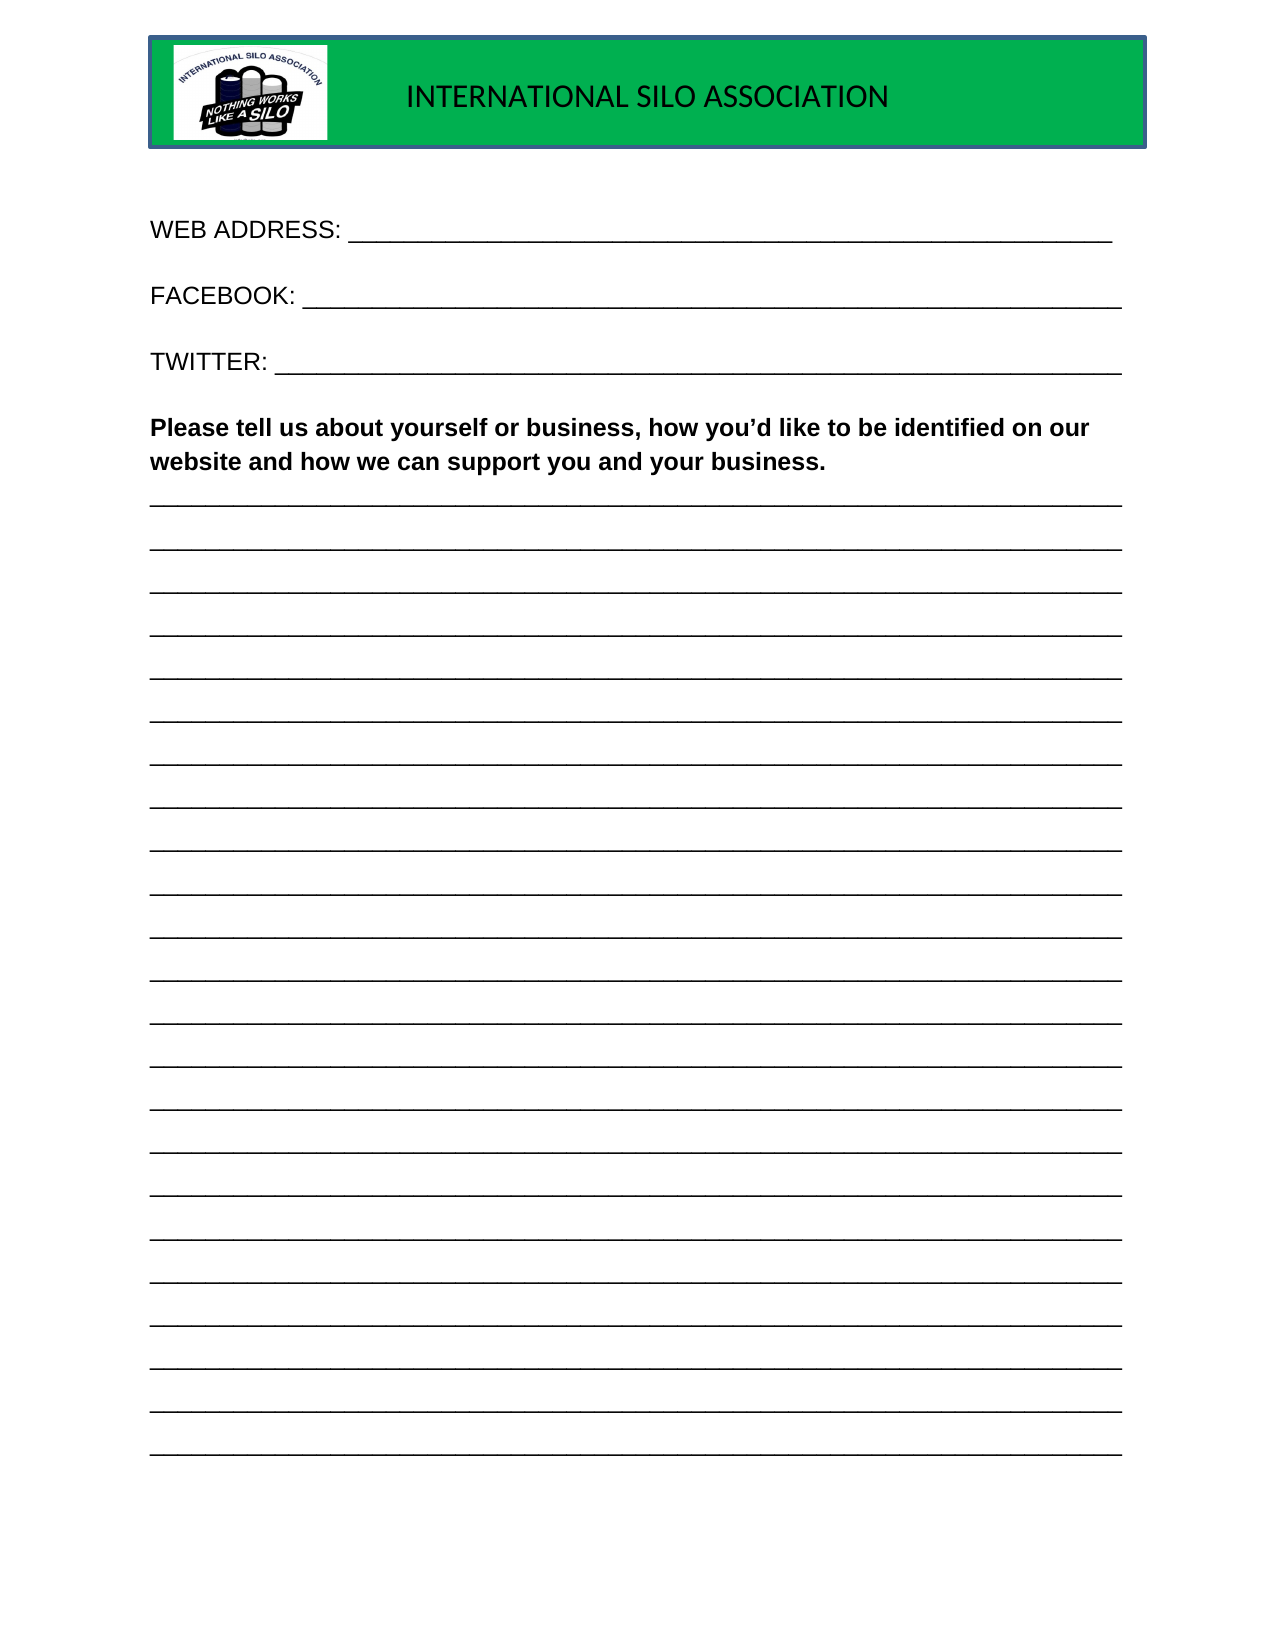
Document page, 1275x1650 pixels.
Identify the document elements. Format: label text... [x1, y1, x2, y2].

text Please tell us about yourself or business, how you’d like to be identified on our website and how we can support you and your business. [150, 413, 1125, 475]
text __________________________________________________________________________________________________________________________________________________________________________________________________________________ [150, 1342, 1125, 1457]
picture [173, 45, 328, 140]
text FACEBOOK: ___________________________________________________________ [150, 281, 1125, 310]
text ________________________________________________________________________________________________________________________________________________________________________________________________________________________________________________________________________________________ [150, 479, 1125, 638]
text ________________________________________________________________________________________________________________________________________________________________________________________________________________________________________________________________________________________ [150, 997, 1125, 1155]
text ________________________________________________________________________________________________________________________________________________________________________________________________________________________________________________________________________________________ [150, 652, 1125, 810]
text ________________________________________________________________________________________________________________________________________________________________________________________________________________________________________________________________________________________ [150, 1169, 1125, 1328]
text WEB ADDRESS: _______________________________________________________ [150, 215, 1125, 244]
text TWITTER: _____________________________________________________________ [150, 347, 1125, 376]
text ________________________________________________________________________________________________________________________________________________________________________________________________________________________________________________________________________________________ [150, 824, 1125, 983]
